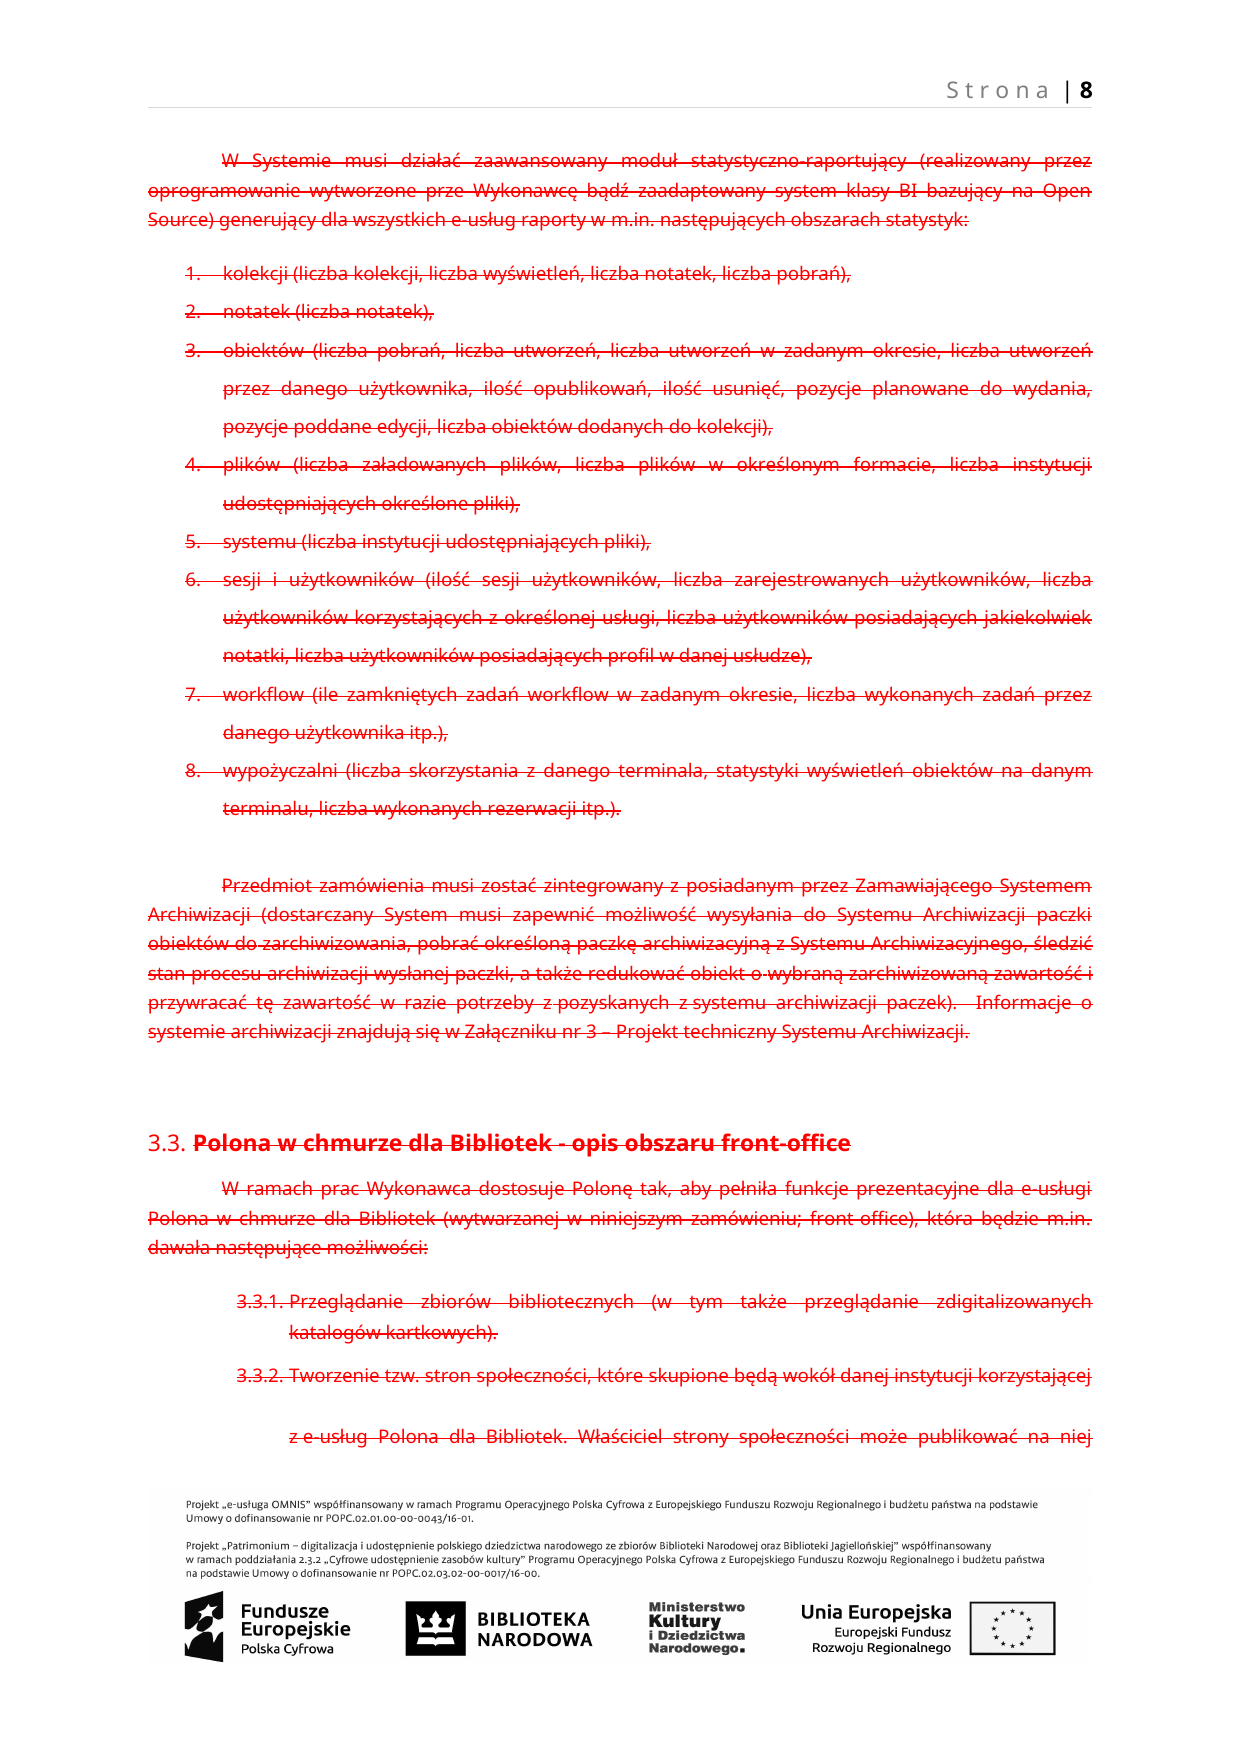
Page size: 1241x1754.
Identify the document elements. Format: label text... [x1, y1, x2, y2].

list wypożyczalni (liczba skorzystania z danego terminala, statystyki wyświetleń obiektów na danym terminalu, liczba wykonanych rezerwacji itp.). [185, 773, 1092, 821]
list wypożyczalni (liczba skorzystania z danego terminala, statystyki wyświetleń obiektów na danym terminalu, liczba wykonanych rezerwacji itp.). [185, 757, 1092, 772]
subtitle Przeglądanie zbiorów bibliotecznych (w tym także przeglądanie zdigitalizowanych katalogów kartkowych). [236, 1288, 1092, 1303]
list plików (liczba załadowanych plików, liczba plików w określonym formacie, liczba instytucji udostępniających określone pliki), [185, 468, 1092, 515]
text W Systemie musi działać zaawansowany moduł statystyczno-raportujący (realizowany przez oprogramowanie wytworzone prze Wykonawcę bądź zaadaptowany system klasy BI bazujący na Open Source) generujący dla wszystkich e-usług raporty w m.in. następujących obszarach statystyk: [148, 193, 1092, 232]
text W ramach prac Wykonawca dostosuje Polonę tak, aby pełniła funkcje prezentacyjne dla e-usługi Polona w chmurze dla Bibliotek (wytwarzanej w niniejszym zamówieniu; front-office), która będzie m.in. dawała następujące możliwości: [148, 1221, 1092, 1259]
list sesji i użytkowników (ilość sesji użytkowników, liczba zarejestrowanych użytkowników, liczba użytkowników korzystających z określonej usługi, liczba użytkowników posiadających jakiekolwiek notatki, liczba użytkowników posiadających profil w danej usłudze), [185, 582, 1092, 668]
text Przedmiot zamówienia musi zostać zintegrowany z posiadanym przez Zamawiającego Systemem Archiwizacji (dostarczany System musi zapewnić możliwość wysyłania do Systemu Archiwizacji paczki obiektów do zarchiwizowania, pobrać określoną paczkę archiwizacyjną z Systemu Archiwizacyjnego, śledzić stan procesu archiwizacji wysłanej paczki, a także redukować obiekt o wybraną zarchiwizowaną zawartość i przywracać tę zawartość w razie potrzeby z pozyskanych z systemu archiwizacji paczek). Informacje o systemie archiwizacji znajdują się w Załączniku nr 3 – Projekt techniczny Systemu Archiwizacji. [148, 872, 1092, 916]
list notatek (liczba notatek), [185, 299, 1092, 324]
list workflow (ile zamkniętych zadań workflow w zadanym okresie, liczba wykonanych zadań przez danego użytkownika itp.), [185, 697, 1092, 745]
list systemu (liczba instytucji udostępniających pliki), [185, 528, 1092, 554]
list kolekcji (liczba kolekcji, liczba wyświetleń, liczba notatek, liczba pobrań), [185, 261, 1092, 286]
list plików (liczba załadowanych plików, liczba plików w określonym formacie, liczba instytucji udostępniających określone pliki), [185, 452, 1092, 466]
subtitle Polona w chmurze dla Bibliotek - opis obszaru front-office [148, 1127, 1092, 1158]
text W ramach prac Wykonawca dostosuje Polonę tak, aby pełniła funkcje prezentacyjne dla e-usługi Polona w chmurze dla Bibliotek (wytwarzanej w niniejszym zamówieniu; front-office), która będzie m.in. dawała następujące możliwości: [148, 1176, 1092, 1219]
list workflow (ile zamkniętych zadań workflow w zadanym okresie, liczba wykonanych zadań przez danego użytkownika itp.), [185, 681, 1092, 696]
text Przedmiot zamówienia musi zostać zintegrowany z posiadanym przez Zamawiającego Systemem Archiwizacji (dostarczany System musi zapewnić możliwość wysyłania do Systemu Archiwizacji paczki obiektów do zarchiwizowania, pobrać określoną paczkę archiwizacyjną z Systemu Archiwizacyjnego, śledzić stan procesu archiwizacji wysłanej paczki, a także redukować obiekt o wybraną zarchiwizowaną zawartość i przywracać tę zawartość w razie potrzeby z pozyskanych z systemu archiwizacji paczek). Informacje o systemie archiwizacji znajdują się w Załączniku nr 3 – Projekt techniczny Systemu Archiwizacji. [148, 1005, 1092, 1044]
picture [147, 1488, 1093, 1666]
text W Systemie musi działać zaawansowany moduł statystyczno-raportujący (realizowany przez oprogramowanie wytworzone prze Wykonawcę bądź zaadaptowany system klasy BI bazujący na Open Source) generujący dla wszystkich e-usług raporty w m.in. następujących obszarach statystyk: [148, 148, 1092, 191]
subtitle Przeglądanie zbiorów bibliotecznych (w tym także przeglądanie zdigitalizowanych katalogów kartkowych). [236, 1304, 1092, 1344]
list obiektów (liczba pobrań, liczba utworzeń, liczba utworzeń w zadanym okresie, liczba utworzeń przez danego użytkownika, ilość opublikowań, ilość usunięć, pozycje planowane do wydania, pozycje poddane edycji, liczba obiektów dodanych do kolekcji), [185, 353, 1092, 439]
